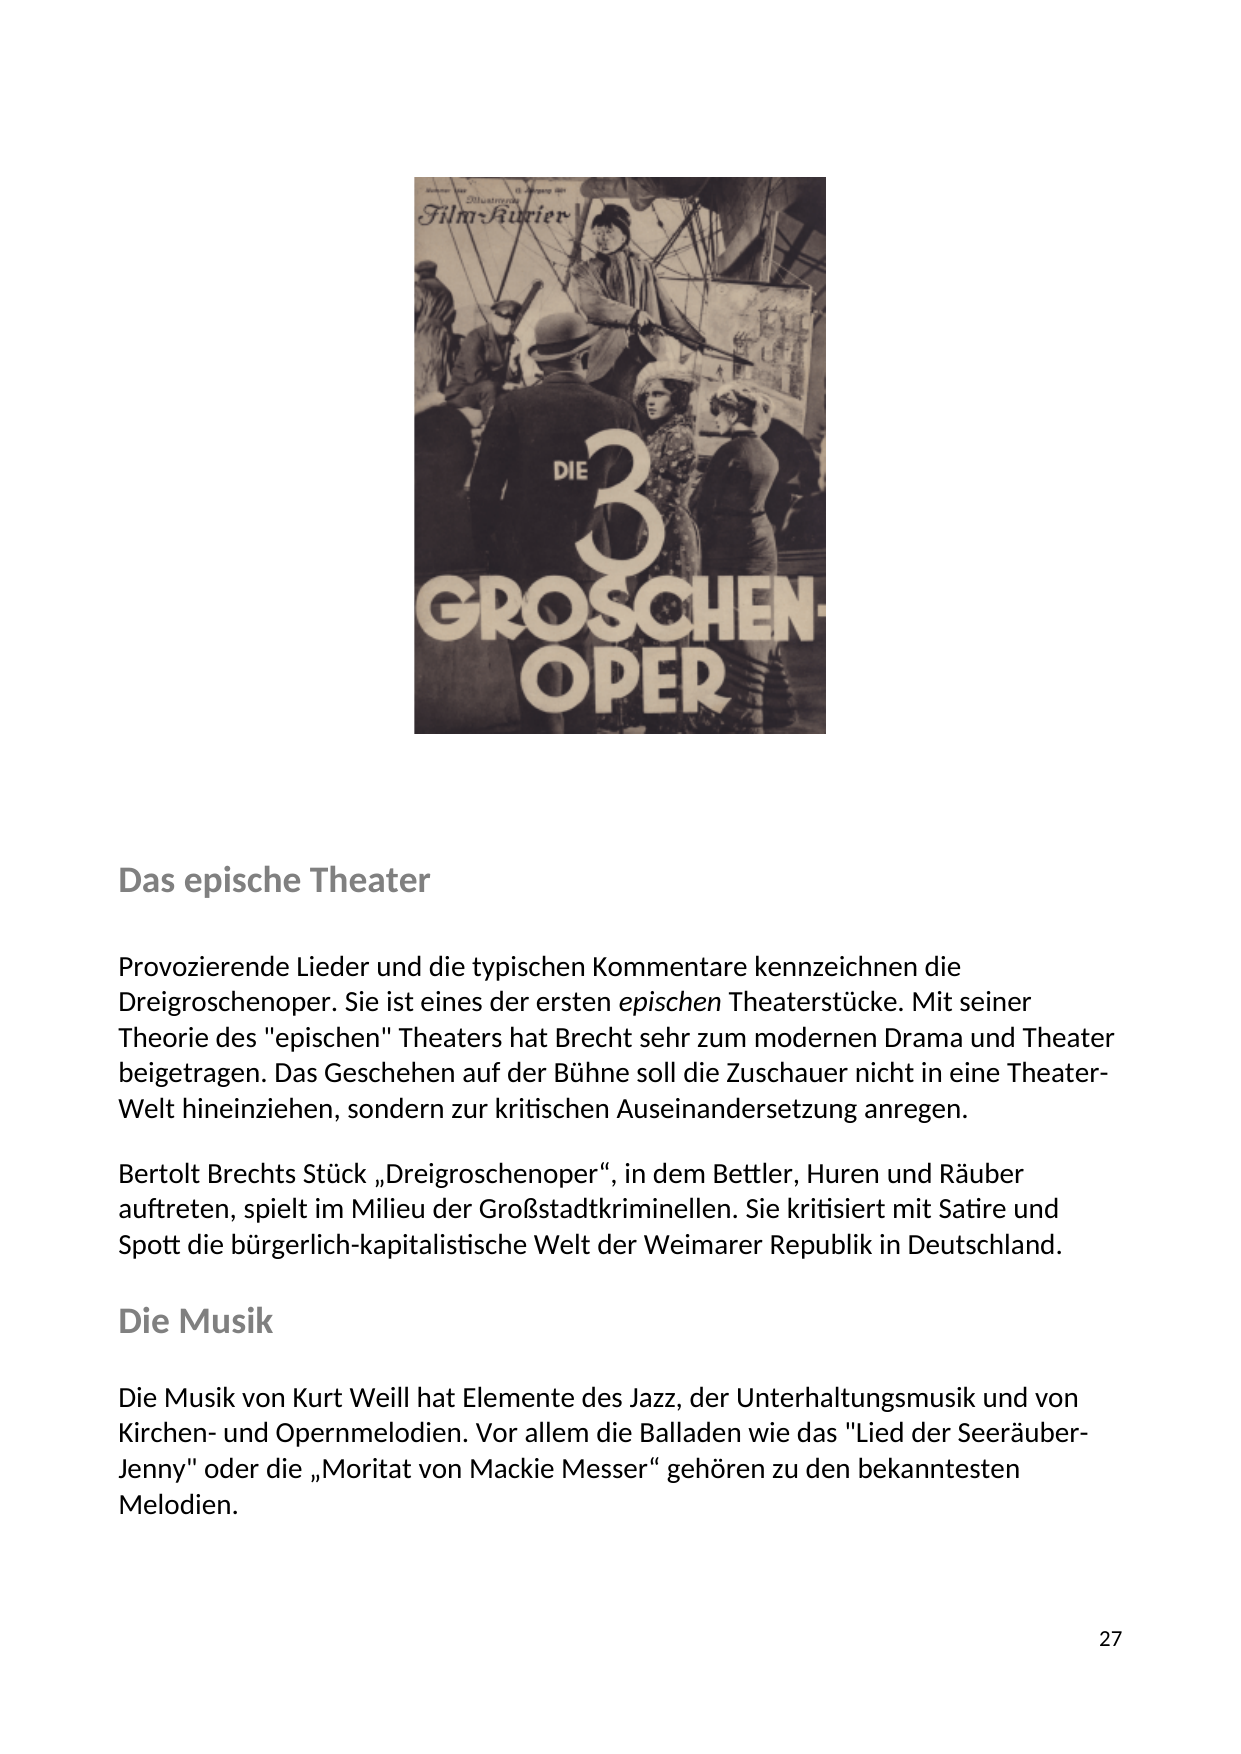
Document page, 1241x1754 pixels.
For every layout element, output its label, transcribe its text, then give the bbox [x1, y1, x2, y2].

text Das epische Theater Provozierende Lieder und die typischen Kommentare kennzeichnen die Dreigroschenoper. Sie ist eines der ersten epischen Theaterstücke. Mit seiner Theorie des "epischen" Theaters hat Brecht sehr zum modernen Drama und Theater beigetragen. Das Geschehen auf der Bühne soll die Zuschauer nicht in eine Theater-Welt hineinziehen, sondern zur kritischen Auseinandersetzung anregen. [118, 856, 1122, 1126]
text Bertolt Brechts Stück „Dreigroschenoper“, in dem Bettler, Huren und Räuber auftreten, spielt im Milieu der Großstadtkriminellen. Sie kritisiert mit Satire und Spott die bürgerlich-kapitalistische Welt der Weimarer Republik in Deutschland. Die Musik Die Musik von Kurt Weill hat Elemente des Jazz, der Unterhaltungsmusik und von Kirchen- und Opernmelodien. Vor allem die Balladen wie das "Lied der Seeräuber-Jenny" oder die „Moritat von Mackie Messer“ gehören zu den bekanntesten Melodien. [118, 1155, 1122, 1521]
picture [414, 177, 826, 734]
